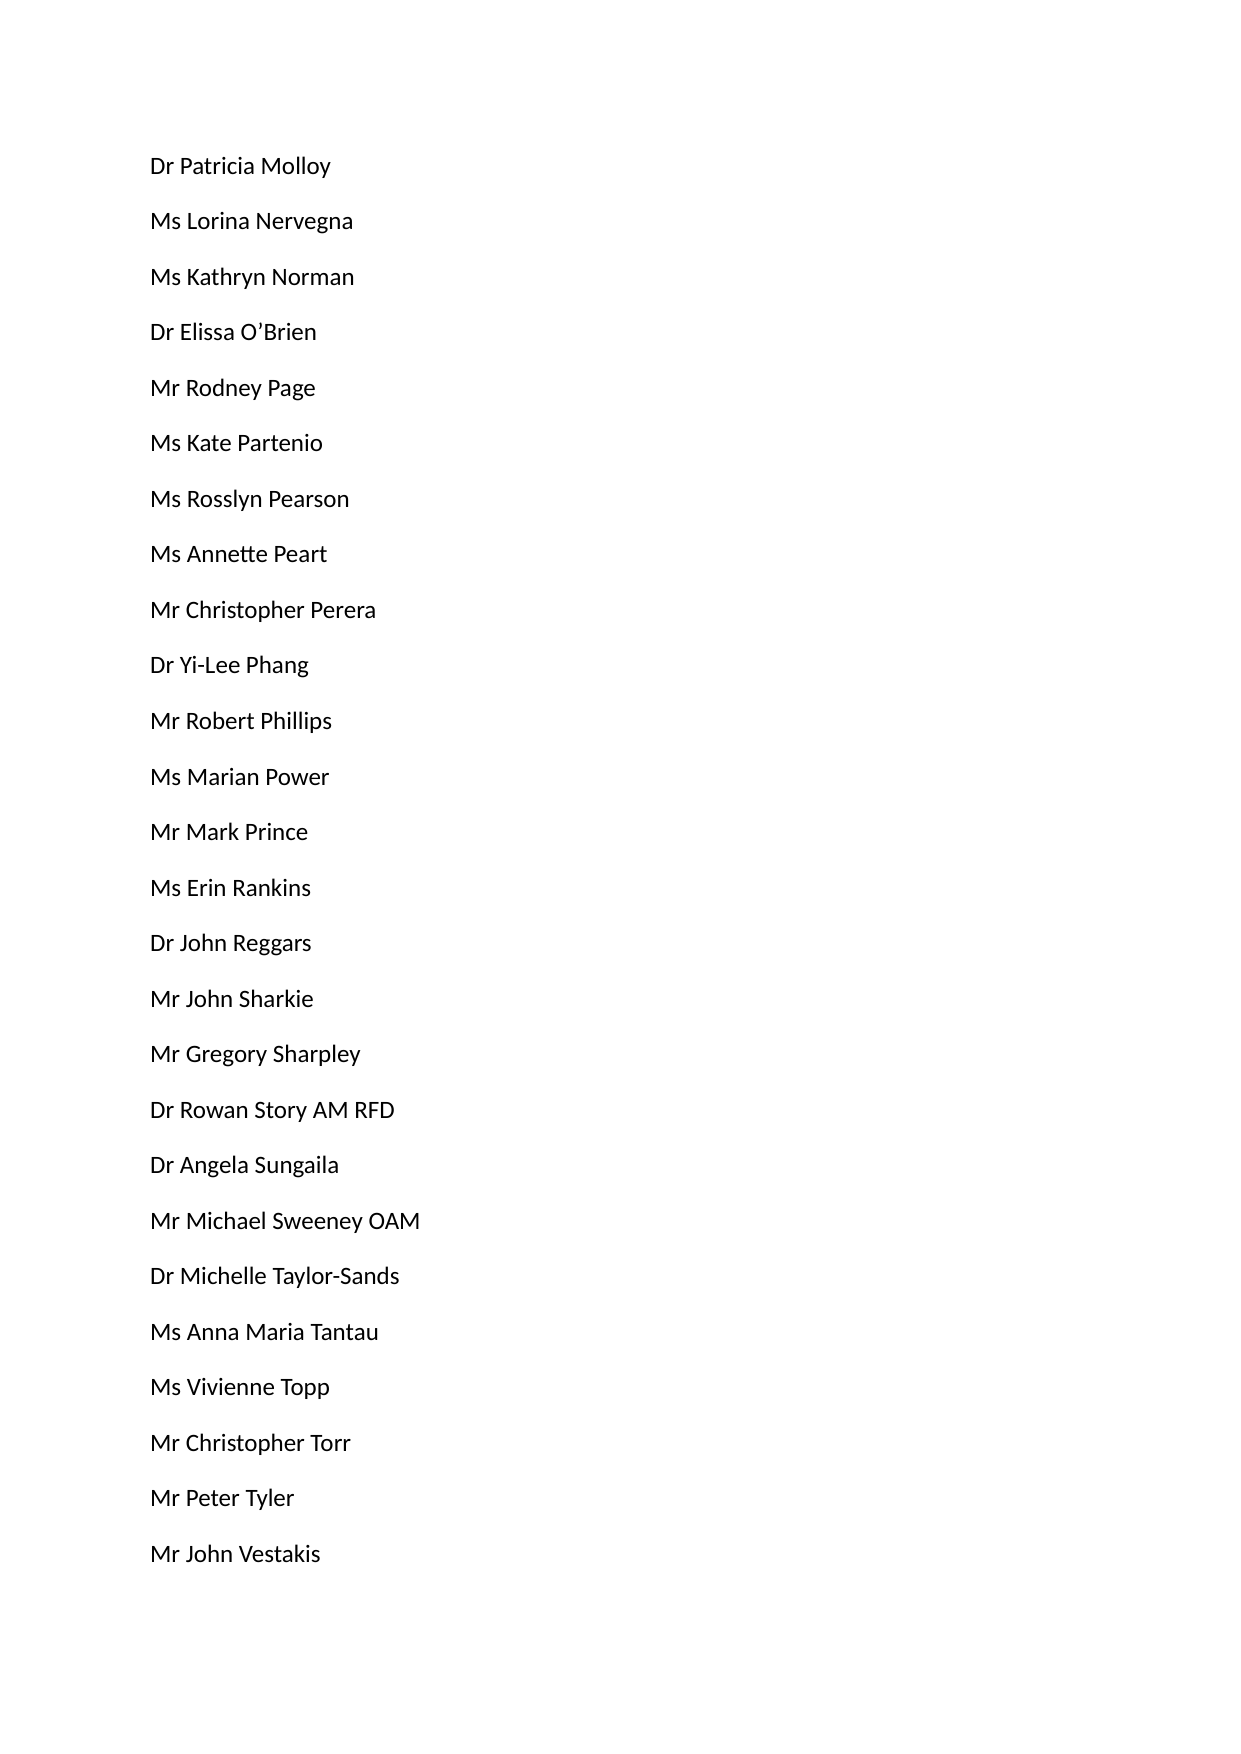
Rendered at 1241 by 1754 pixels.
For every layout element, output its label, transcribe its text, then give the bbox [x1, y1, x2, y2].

text Ms Anna Maria Tantau [150, 1316, 1090, 1346]
text Ms Erin Rankins [150, 872, 1090, 902]
text Ms Lorina Nervegna [150, 206, 1090, 236]
text Mr John Vestakis [150, 1538, 1090, 1568]
text Mr Mark Prince [150, 816, 1090, 847]
text Ms Annette Peart [150, 539, 1090, 569]
text Mr Peter Tyler [150, 1482, 1090, 1513]
text Mr Rodney Page [150, 372, 1090, 403]
text Mr Gregory Sharpley [150, 1038, 1090, 1069]
text Ms Kate Partenio [150, 428, 1090, 458]
text Ms Rosslyn Pearson [150, 483, 1090, 514]
text Dr Elissa O’Brien [150, 317, 1090, 347]
text Dr Patricia Molloy [150, 150, 1090, 181]
text Ms Kathryn Norman [150, 261, 1090, 292]
text Mr Robert Phillips [150, 705, 1090, 736]
text Mr John Sharkie [150, 983, 1090, 1013]
text Dr Rowan Story AM RFD [150, 1094, 1090, 1124]
text Mr Michael Sweeney OAM [150, 1205, 1090, 1235]
text Mr Christopher Perera [150, 594, 1090, 625]
text Dr Angela Sungaila [150, 1149, 1090, 1180]
text Mr Christopher Torr [150, 1427, 1090, 1457]
text Dr John Reggars [150, 927, 1090, 958]
text Dr Yi-Lee Phang [150, 650, 1090, 680]
text Dr Michelle Taylor-Sands [150, 1260, 1090, 1291]
text Ms Marian Power [150, 761, 1090, 791]
text Ms Vivienne Topp [150, 1371, 1090, 1402]
